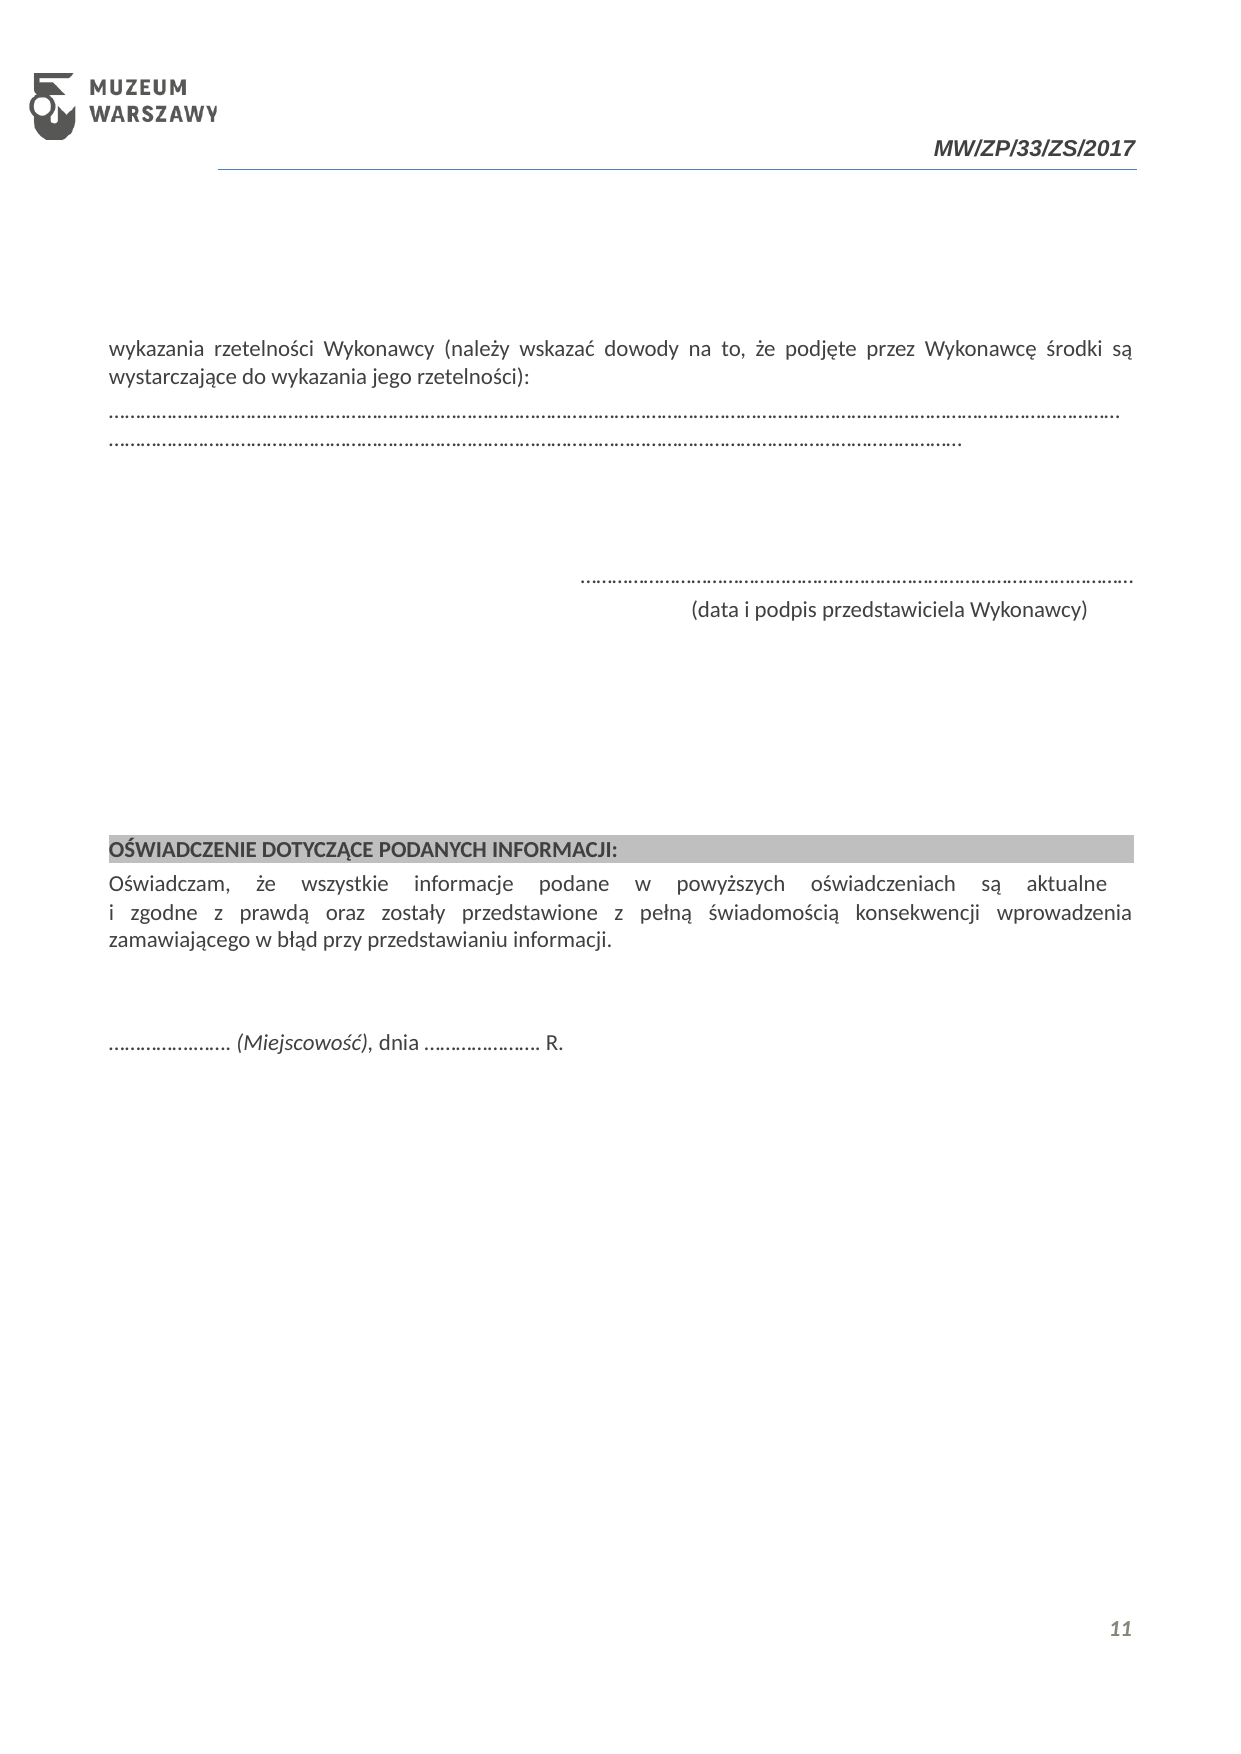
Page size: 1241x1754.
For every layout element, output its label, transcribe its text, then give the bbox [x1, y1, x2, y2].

text …………………………………………………………………………………………… [109, 561, 1134, 589]
text Oświadczam, że wszystkie informacje podane w powyższych oświadczeniach są aktualne i zgodne z prawdą oraz zostały przedstawione z pełną świadomością konsekwencji wprowadzenia zamawiającego w błąd przy przedstawianiu informacji. [109, 869, 1134, 954]
text ………………………………………………………………………………………………………………………………………………………………………………………………………………………………………………………………………………………………………………………… [109, 396, 1134, 452]
text …………….……. (Miejscowość), dnia …………………. R. [109, 1028, 1134, 1056]
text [109, 334, 1134, 390]
text (data i podpis przedstawiciela Wykonawcy) [109, 595, 1134, 623]
text OŚWIADCZENIE DOTYCZĄCE PODANYCH INFORMACJI: [109, 835, 1134, 863]
